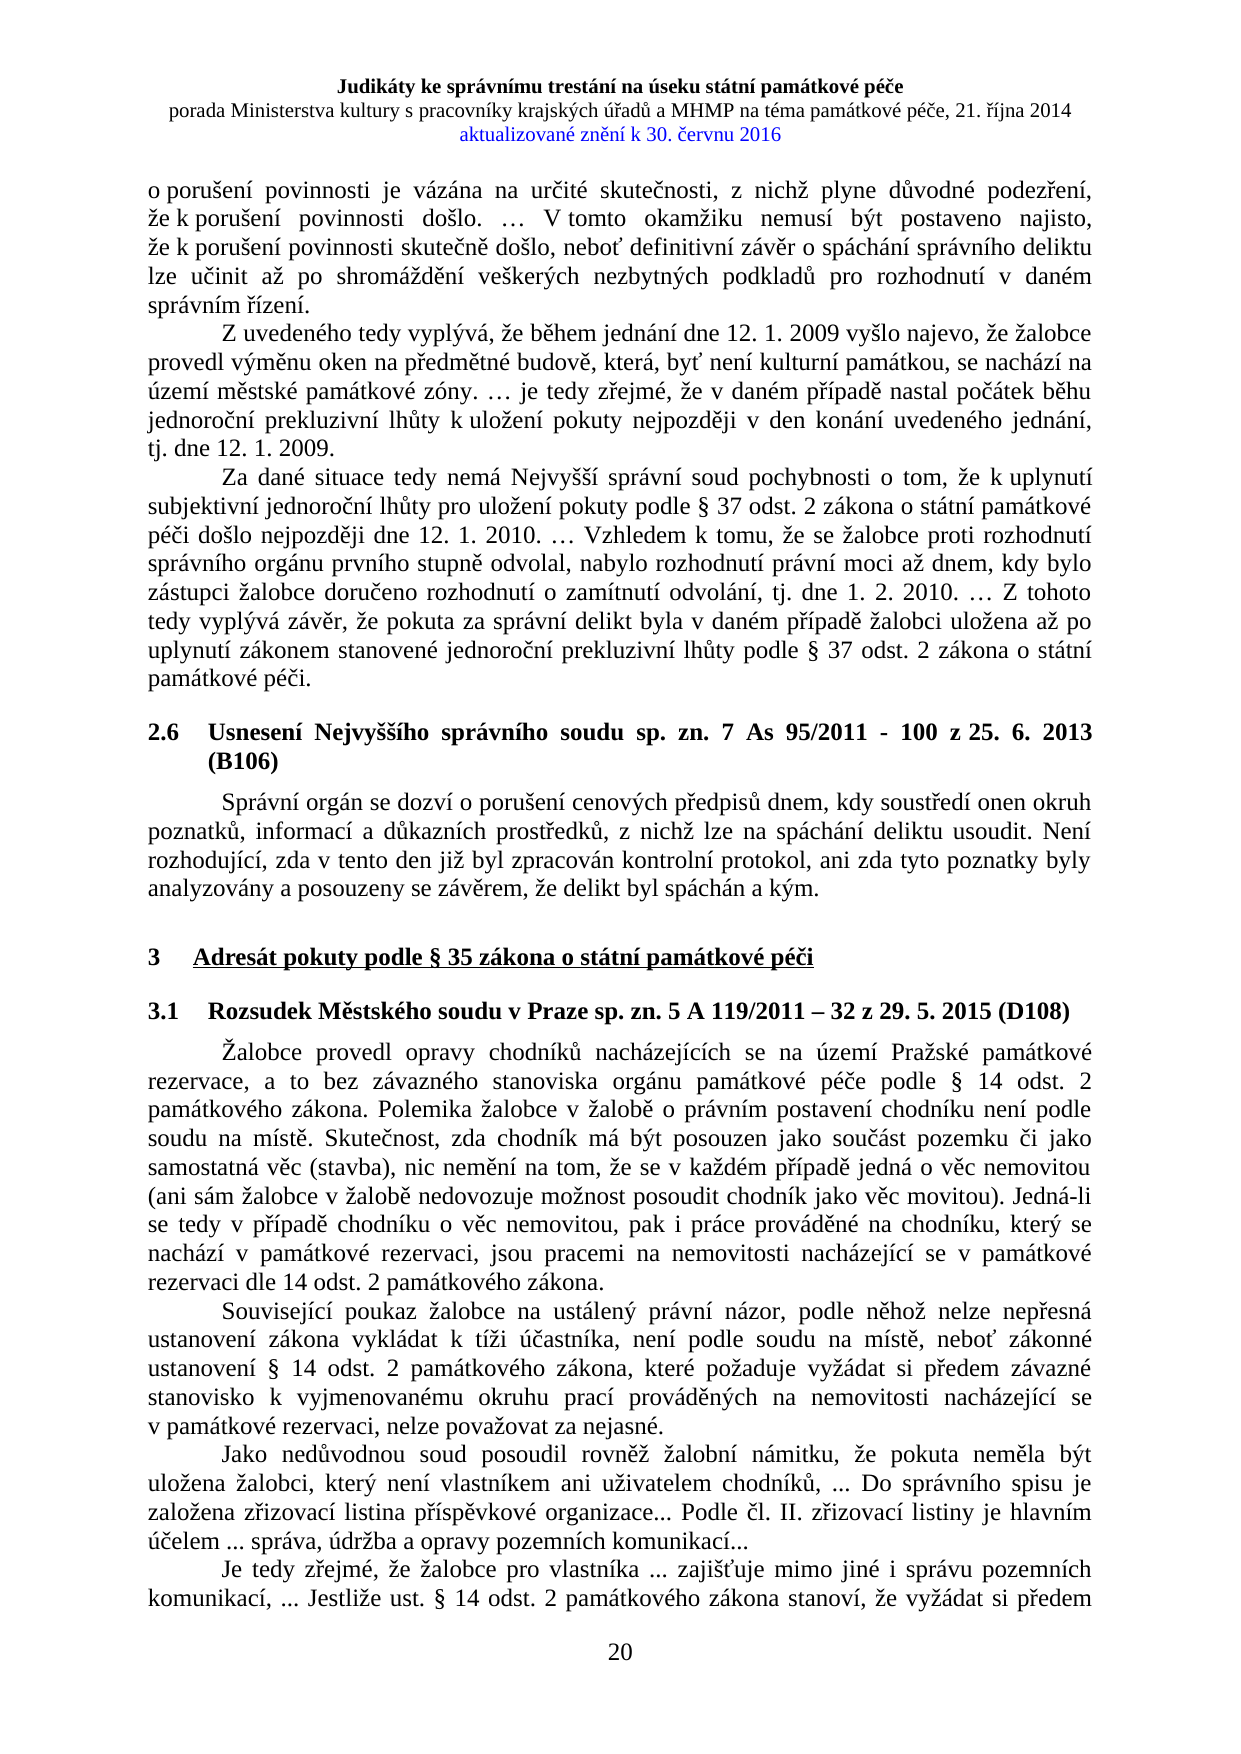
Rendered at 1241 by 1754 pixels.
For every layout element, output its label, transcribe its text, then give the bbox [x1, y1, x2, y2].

subtitle Usnesení Nejvyššího správního soudu sp. zn. 7 As 95/2011 - 100 z 25. 6. 2013 (B106) [148, 717, 1093, 775]
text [148, 1554, 1093, 1612]
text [148, 175, 1093, 318]
text Správní orgán se dozví o porušení cenových předpisů dnem, kdy soustředí onen okruh poznatků, informací a důkazních prostředků, z nichž lze na spáchání deliktu usoudit. Není rozhodující, zda v tento den již byl zpracován kontrolní protokol, ani zda tyto poznatky byly analyzovány a posouzeny se závěrem, že delikt byl spáchán a kým. [148, 787, 1093, 902]
text Jako nedůvodnou soud posoudil rovněž žalobní námitku, že pokuta neměla být uložena žalobci, který není vlastníkem ani uživatelem chodníků, ... Do správního spisu je založena zřizovací listina příspěvkové organizace... Podle čl. II. zřizovací listiny je hlavním účelem ... správa, údržba a opravy pozemních komunikací... [148, 1439, 1093, 1554]
text Za dané situace tedy nemá Nejvyšší správní soud pochybnosti o tom, že k uplynutí subjektivní jednoroční lhůty pro uložení pokuty podle § 37 odst. 2 zákona o státní památkové péči došlo nejpozději dne 12. 1. 2010. … Vzhledem k tomu, že se žalobce proti rozhodnutí správního orgánu prvního stupně odvolal, nabylo rozhodnutí právní moci až dnem, kdy bylo zástupci žalobce doručeno rozhodnutí o zamítnutí odvolání, tj. dne 1. 2. 2010. … Z tohoto tedy vyplývá závěr, že pokuta za správní delikt byla v daném případě žalobci uložena až po uplynutí zákonem stanovené jednoroční prekluzivní lhůty podle § 37 odst. 2 zákona o státní památkové péči. [148, 462, 1093, 692]
text Související poukaz žalobce na ustálený právní názor, podle něhož nelze nepřesná ustanovení zákona vykládat k tíži účastníka, není podle soudu na místě, neboť zákonné ustanovení § 14 odst. 2 památkového zákona, které požaduje vyžádat si předem závazné stanovisko k vyjmenovanému okruhu prací prováděných na nemovitosti nacházející se v památkové rezervaci, nelze považovat za nejasné. [148, 1296, 1093, 1439]
text Z uvedeného tedy vyplývá, že během jednání dne 12. 1. 2009 vyšlo najevo, že žalobce provedl výměnu oken na předmětné budově, která, byť není kulturní památkou, se nachází na území městské památkové zóny. … je tedy zřejmé, že v daném případě nastal počátek běhu jednoroční prekluzivní lhůty k uložení pokuty nejpozději v den konání uvedeného jednání, tj. dne 12. 1. 2009. [148, 318, 1093, 462]
text Žalobce provedl opravy chodníků nacházejících se na území Pražské památkové rezervace, a to bez závazného stanoviska orgánu památkové péče podle § 14 odst. 2 památkového zákona. Polemika žalobce v žalobě o právním postavení chodníku není podle soudu na místě. Skutečnost, zda chodník má být posouzen jako součást pozemku či jako samostatná věc (stavba), nic nemění na tom, že se v každém případě jedná o věc nemovitou (ani sám žalobce v žalobě nedovozuje možnost posoudit chodník jako věc movitou). Jedná-li se tedy v případě chodníku o věc nemovitou, pak i práce prováděné na chodníku, který se nachází v památkové rezervaci, jsou pracemi na nemovitosti nacházející se v památkové rezervaci dle 14 odst. 2 památkového zákona. [148, 1037, 1093, 1296]
subtitle Adresát pokuty podle § 35 zákona o státní památkové péči [148, 942, 1093, 971]
subtitle Rozsudek Městského soudu v Praze sp. zn. 5 A 119/2011 – 32 z 29. 5. 2015 (D108) [148, 996, 1093, 1024]
